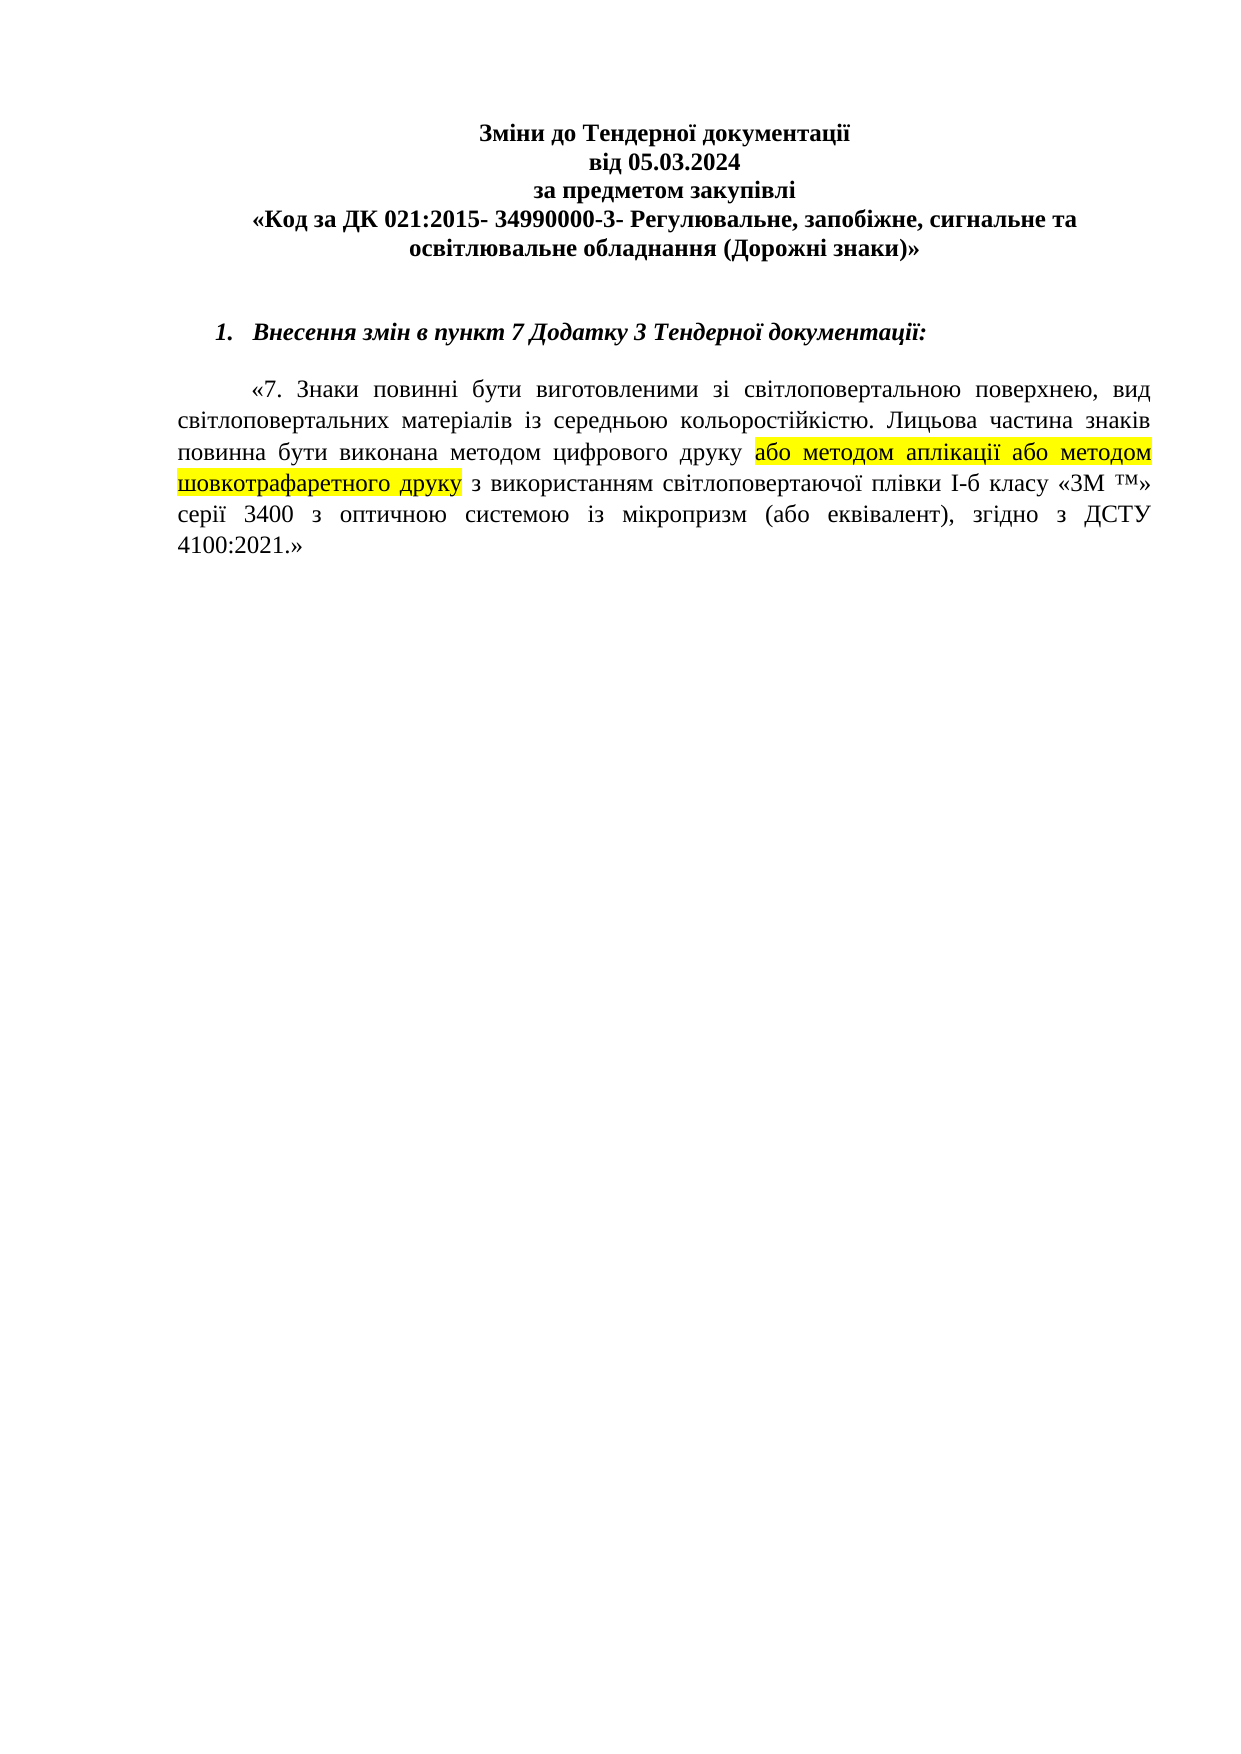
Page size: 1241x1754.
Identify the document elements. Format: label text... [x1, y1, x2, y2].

list Внесення змін в пункт 7 Додатку 3 Тендерної документації: [215, 317, 1152, 346]
text «Код за ДК 021:2015- 34990000-3- Регулювальне, запобіжне, сигнальне та освітлювальне обладнання (Дорожні знаки)» [177, 204, 1152, 262]
text за предметом закупівлі [177, 176, 1152, 204]
text «7. Знаки повинні бути виготовленими зі світлоповертальною поверхнею, вид світлоповертальних матеріалів із середньою кольоростійкістю. Лицьова частина знаків повинна бути виконана методом цифрового друку або методом аплікації або методом шовкотрафаретного друку з використанням світлоповертаючої плівки I-б класу «3М ™» серії 3400 з оптичною системою із мікропризм (або еквівалент), згідно з ДСТУ 4100:2021.» [177, 374, 1152, 558]
text від 05.03.2024 [177, 147, 1152, 176]
text Зміни до Тендерної документації [177, 118, 1152, 147]
